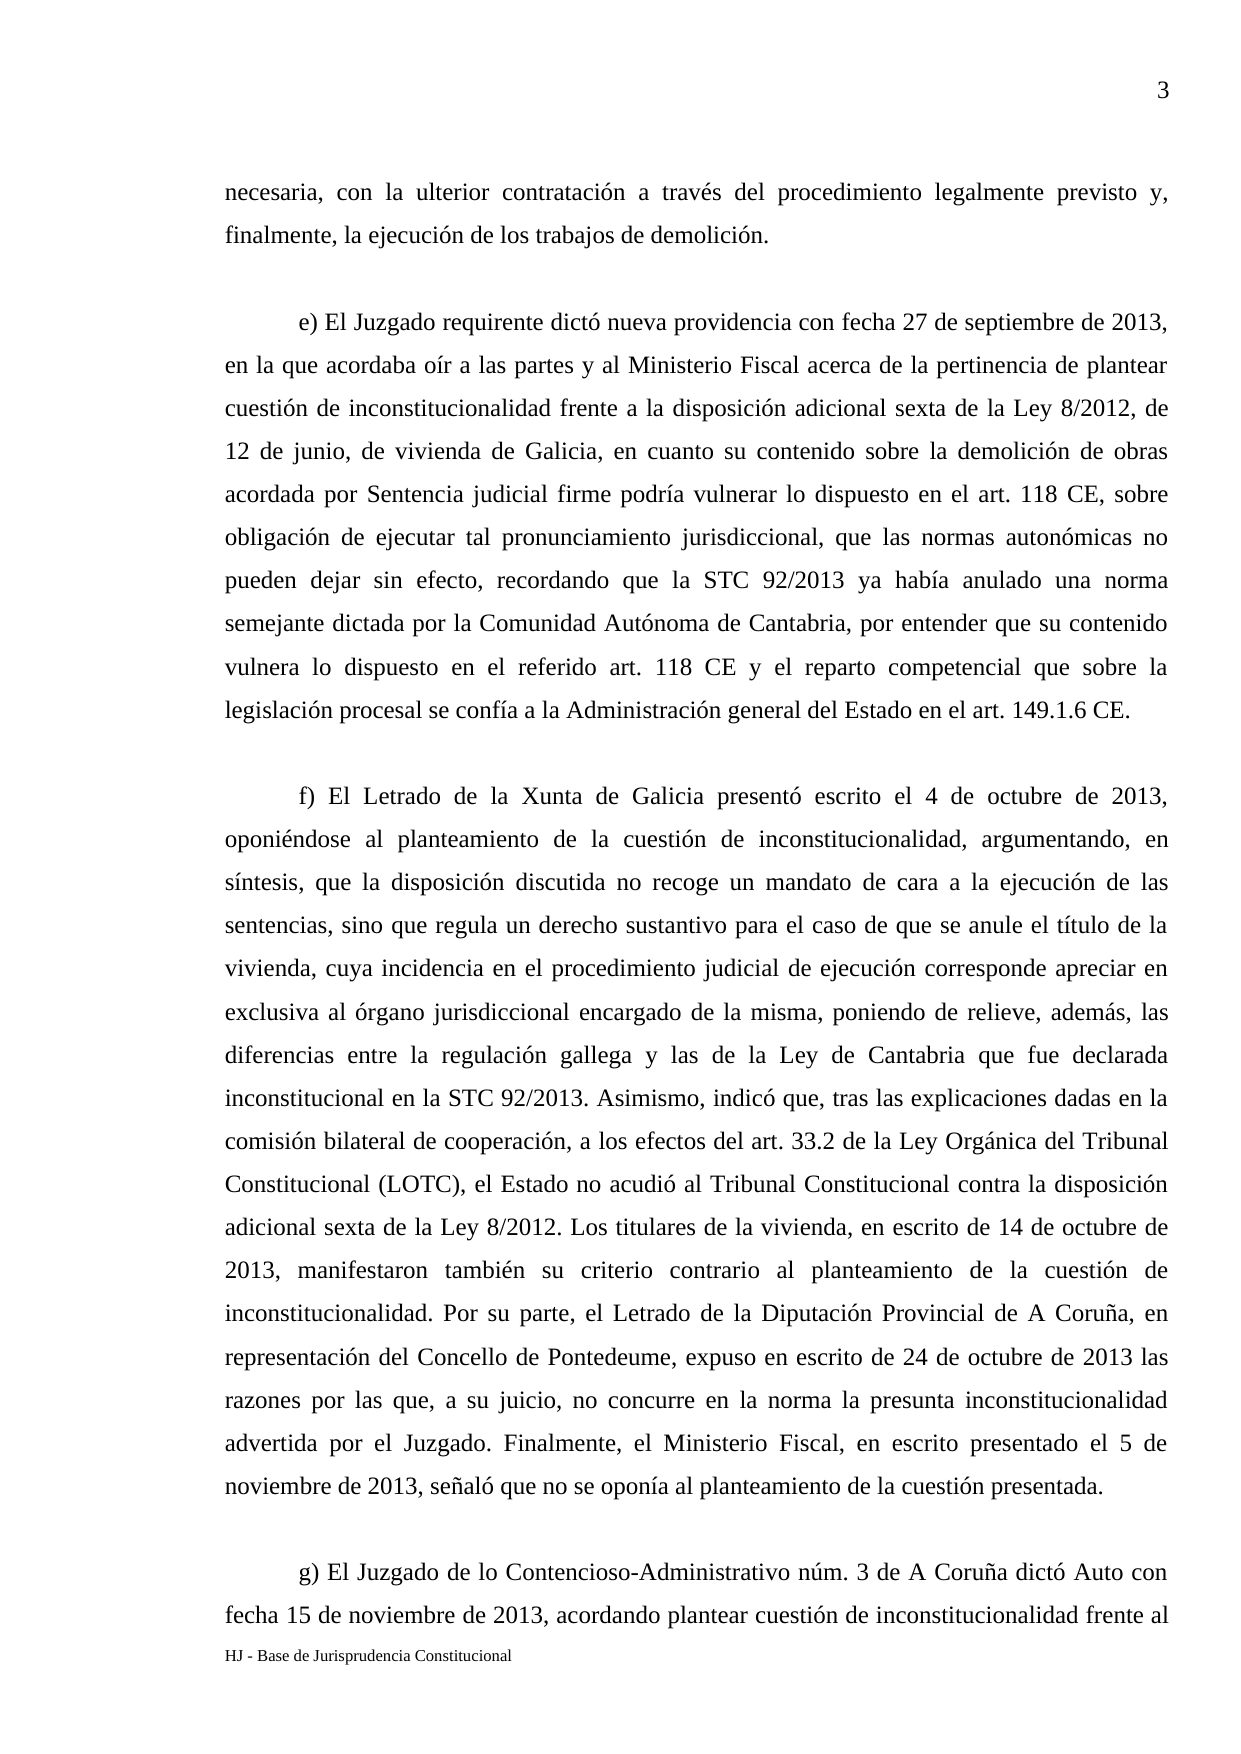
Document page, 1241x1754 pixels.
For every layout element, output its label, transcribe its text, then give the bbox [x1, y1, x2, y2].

text e) El Juzgado requirente dictó nueva providencia con fecha 27 de septiembre de 2013, en la que acordaba oír a las partes y al Ministerio Fiscal acerca de la pertinencia de plantear cuestión de inconstitucionalidad frente a la disposición adicional sexta de la Ley 8/2012, de 12 de junio, de vivienda de Galicia, en cuanto su contenido sobre la demolición de obras acordada por Sentencia judicial firme podría vulnerar lo dispuesto en el art. 118 CE, sobre obligación de ejecutar tal pronunciamiento jurisdiccional, que las normas autonómicas no pueden dejar sin efecto, recordando que la STC 92/2013 ya había anulado una norma semejante dictada por la Comunidad Autónoma de Cantabria, por entender que su contenido vulnera lo dispuesto en el referido art. 118 CE y el reparto competencial que sobre la legislación procesal se confía a la Administración general del Estado en el art. 149.1.6 CE. [224, 307, 1169, 723]
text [224, 1557, 1169, 1629]
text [224, 177, 1169, 249]
text f) El Letrado de la Xunta de Galicia presentó escrito el 4 de octubre de 2013, oponiéndose al planteamiento de la cuestión de inconstitucionalidad, argumentando, en síntesis, que la disposición discutida no recoge un mandato de cara a la ejecución de las sentencias, sino que regula un derecho sustantivo para el caso de que se anule el título de la vivienda, cuya incidencia en el procedimiento judicial de ejecución corresponde apreciar en exclusiva al órgano jurisdiccional encargado de la misma, poniendo de relieve, además, las diferencias entre la regulación gallega y las de la Ley de Cantabria que fue declarada inconstitucional en la STC 92/2013. Asimismo, indicó que, tras las explicaciones dadas en la comisión bilateral de cooperación, a los efectos del art. 33.2 de la Ley Orgánica del Tribunal Constitucional (LOTC), el Estado no acudió al Tribunal Constitucional contra la disposición adicional sexta de la Ley 8/2012. Los titulares de la vivienda, en escrito de 14 de octubre de 2013, manifestaron también su criterio contrario al planteamiento de la cuestión de inconstitucionalidad. Por su parte, el Letrado de la Diputación Provincial de A Coruña, en representación del Concello de Pontedeume, expuso en escrito de 24 de octubre de 2013 las razones por las que, a su juicio, no concurre en la norma la presunta inconstitucionalidad advertida por el Juzgado. Finalmente, el Ministerio Fiscal, en escrito presentado el 5 de noviembre de 2013, señaló que no se oponía al planteamiento de la cuestión presentada. [224, 781, 1169, 1500]
